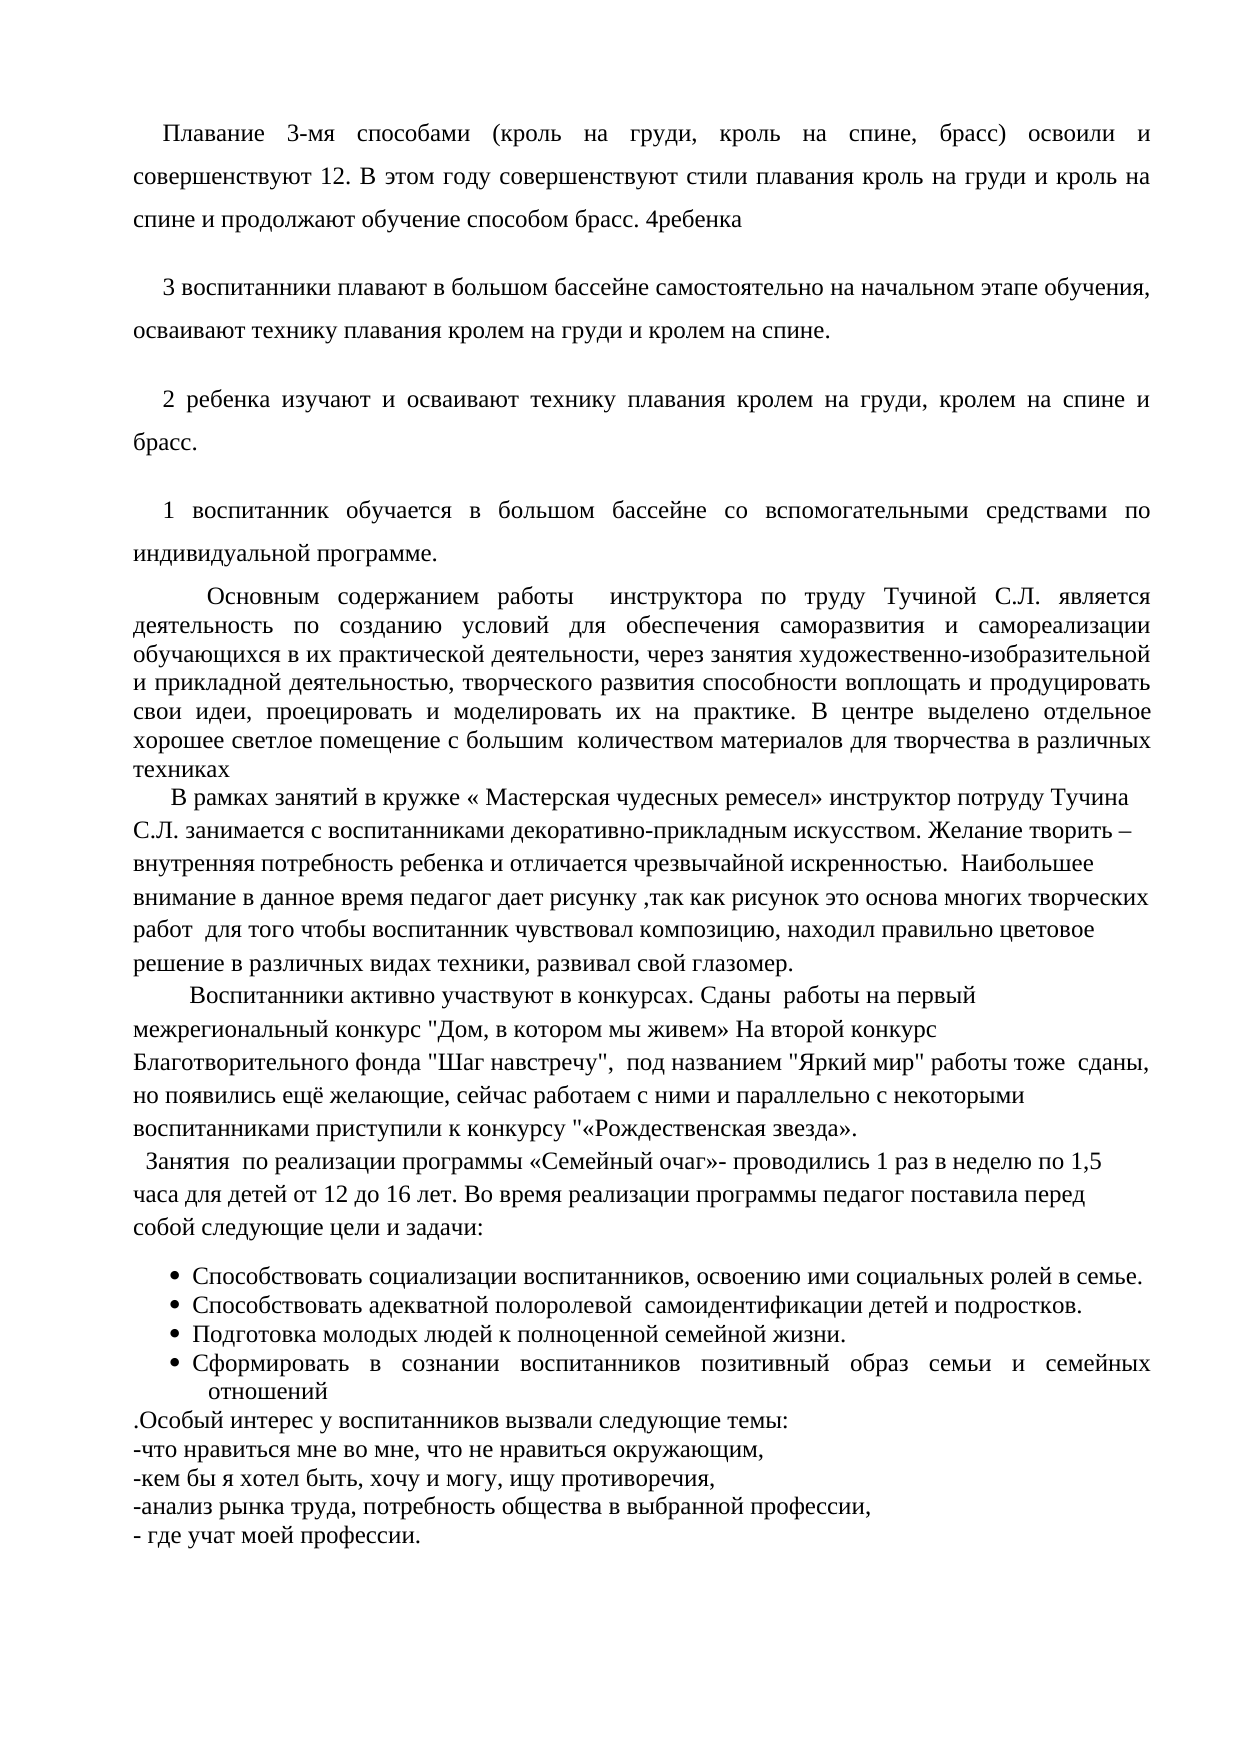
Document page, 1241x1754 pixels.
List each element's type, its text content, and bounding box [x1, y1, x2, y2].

list Сформировать в сознании воспитанников позитивный образ семьи и семейных отношений [170, 1348, 1152, 1405]
list Способствовать социализации воспитанников, освоению ими социальных ролей в семье. [170, 1261, 1152, 1290]
text -анализ рынка труда, потребность общества в выбранной профессии, [133, 1491, 1152, 1520]
text -что нравиться мне во мне, что не нравиться окружающим, [133, 1434, 1152, 1463]
text -кем бы я хотел быть, хочу и могу, ищу противоречия, [133, 1463, 1152, 1491]
text - где учат моей профессии. [133, 1520, 1152, 1549]
text 3 воспитанники плавают в большом бассейне самостоятельно на начальном этапе обучения, осваивают технику плавания кролем на груди и кролем на спине. [133, 272, 1152, 344]
text Основным содержанием работы инструктора по труду Тучиной С.Л. является деятельность по созданию условий для обеспечения саморазвития и самореализации обучающихся в их практической деятельности, через занятия художественно-изобразительной и прикладной деятельностью, творческого развития способности воплощать и продуцировать свои идеи, проецировать и моделировать их на практике. В центре выделено отдельное хорошее светлое помещение с большим количеством материалов для творчества в различных техниках [133, 581, 1152, 782]
text 1 воспитанник обучается в большом бассейне со вспомогательными средствами по индивидуальной программе. [133, 495, 1152, 567]
list Способствовать адекватной полоролевой самоидентификации детей и подростков. [170, 1290, 1152, 1319]
text 2 ребенка изучают и осваивают технику плавания кролем на груди, кролем на спине и брасс. [133, 384, 1152, 456]
text Плавание 3-мя способами (кроль на груди, кроль на спине, брасс) освоили и совершенствуют 12. В этом году совершенствуют стили плавания кроль на груди и кроль на спине и продолжают обучение способом брасс. 4ребенка [133, 118, 1152, 233]
text .Особый интерес у воспитанников вызвали следующие темы: [133, 1405, 1152, 1434]
text В рамках занятий в кружке « Мастерская чудесных ремесел» инструктор потруду Тучина С.Л. занимается с воспитанниками декоративно-прикладным искусством. Желание творить – внутренняя потребность ребенка и отличается чрезвычайной искренностью. Наибольшее внимание в данное время педагог дает рисунку ,так как рисунок это основа многих творческих работ для того чтобы воспитанник чувствовал композицию, находил правильно цветовое решение в различных видах техники, развивал свой глазомер. Воспитанники активно участвуют в конкурсах. Сданы работы на первый межрегиональный конкурс "Дом, в котором мы живем» На второй конкурс Благотворительного фонда "Шаг навстречу", под названием "Яркий мир" работы тоже сданы, но появились ещё желающие, сейчас работаем с ними и параллельно с некоторыми воспитанниками приступили к конкурсу "«Рождественская звезда». Занятия по реализации программы «Семейный очаг»- проводились 1 раз в неделю по 1,5 часа для детей от 12 до 16 лет. Во время реализации программы педагог поставила перед собой следующие цели и задачи: [133, 782, 1152, 1241]
list Подготовка молодых людей к полноценной семейной жизни. [170, 1319, 1152, 1348]
